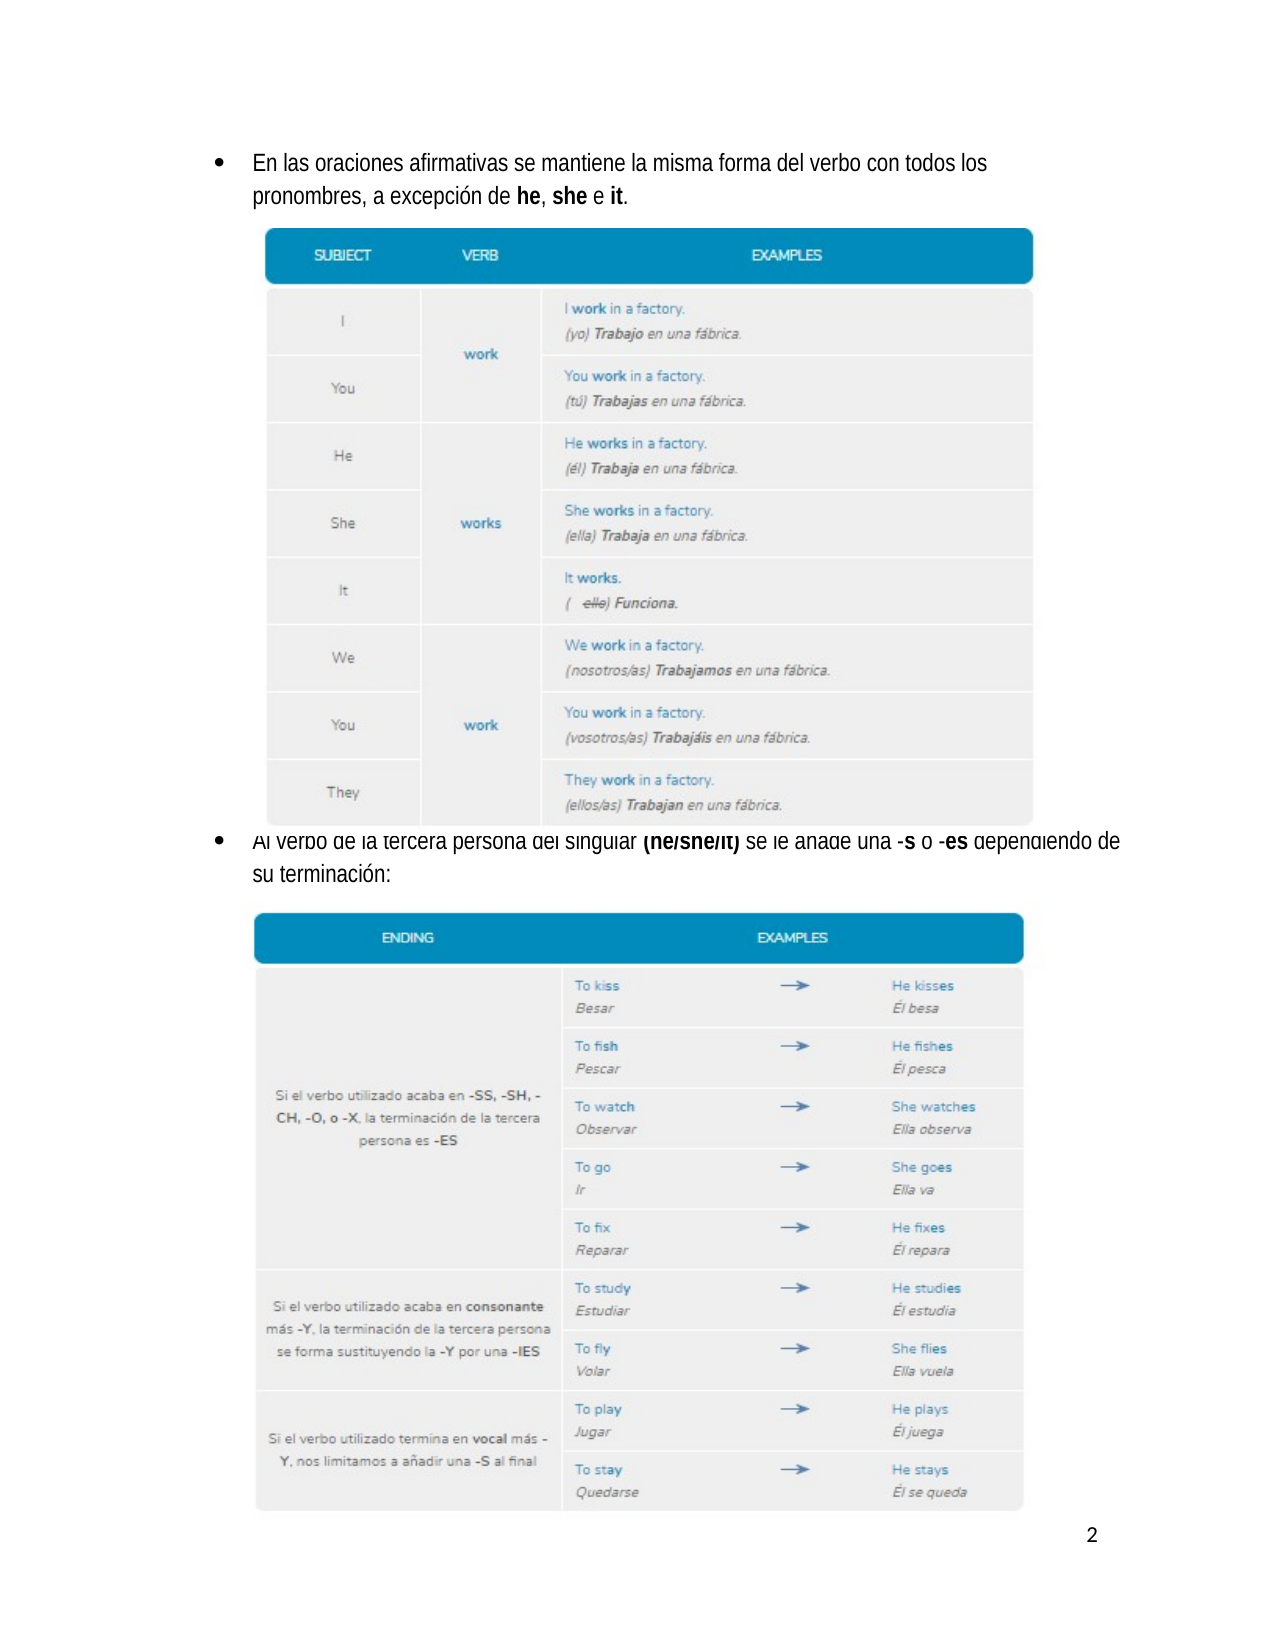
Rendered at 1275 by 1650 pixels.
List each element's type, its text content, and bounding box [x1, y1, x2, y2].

picture [253, 784, 1047, 835]
list En las oraciones afirmativas se mantiene la misma forma del verbo con todos los pronombres, a excepción de he, she e it. [215, 148, 1098, 209]
picture [242, 902, 1046, 1524]
list Al verbo de la tercera persona del singular (he/she/it) se le añade una -s o -es dependiendo de su terminación: [215, 826, 1098, 887]
